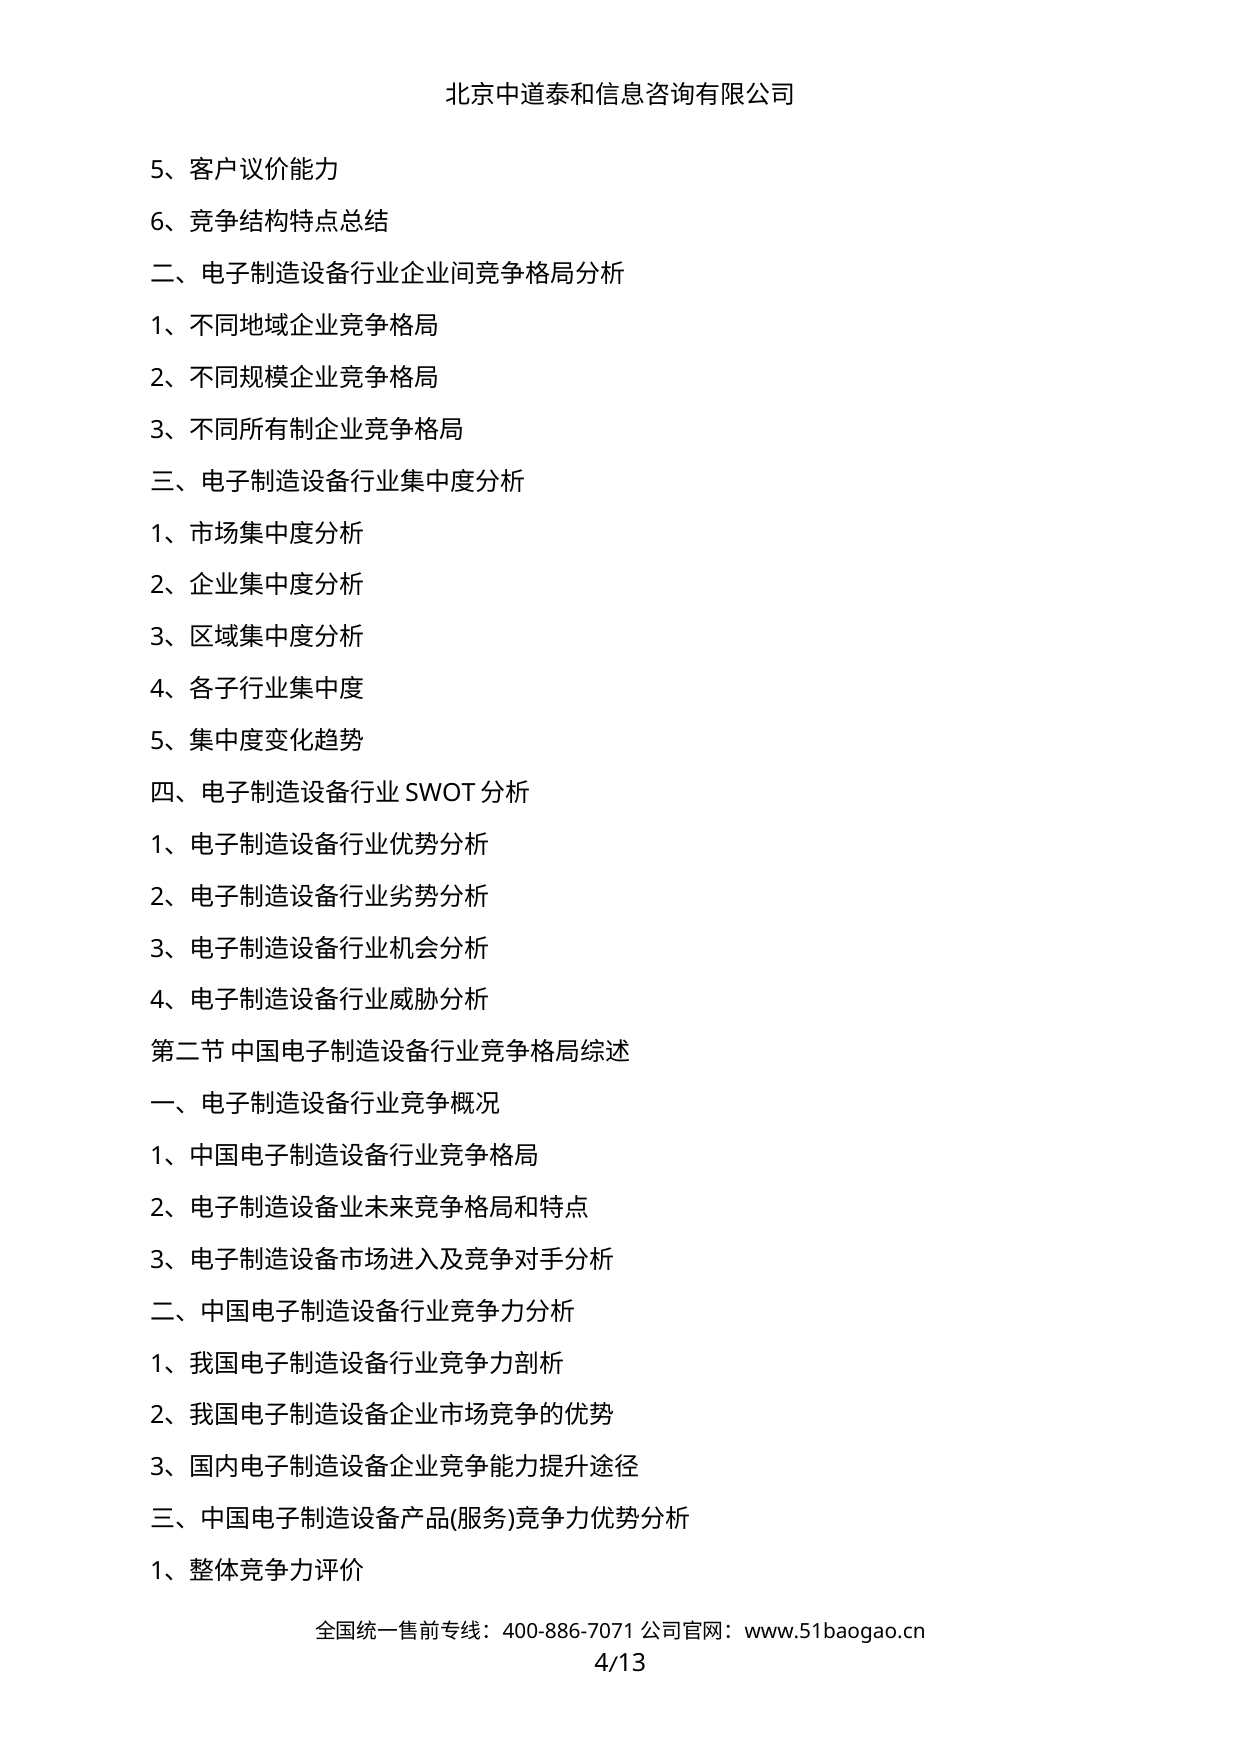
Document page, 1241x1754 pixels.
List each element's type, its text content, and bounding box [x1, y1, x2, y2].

text 2、我国电子制造设备企业市场竞争的优势 [150, 1395, 1090, 1431]
text 3、区域集中度分析 [150, 617, 1090, 653]
text 6、竞争结构特点总结 [150, 202, 1090, 238]
text 1、我国电子制造设备行业竞争力剖析 [150, 1343, 1090, 1379]
text 4、电子制造设备行业威胁分析 [150, 980, 1090, 1016]
text 1、电子制造设备行业优势分析 [150, 824, 1090, 861]
text 3、国内电子制造设备企业竞争能力提升途径 [150, 1447, 1090, 1483]
text 3、电子制造设备行业机会分析 [150, 928, 1090, 964]
text 2、电子制造设备业未来竞争格局和特点 [150, 1187, 1090, 1224]
text 5、集中度变化趋势 [150, 721, 1090, 757]
text 2、电子制造设备行业劣势分析 [150, 876, 1090, 912]
text 2、不同规模企业竞争格局 [150, 357, 1090, 394]
text 第二节 中国电子制造设备行业竞争格局综述 [150, 1032, 1090, 1068]
text 二、电子制造设备行业企业间竞争格局分析 [150, 254, 1090, 290]
text 1、整体竞争力评价 [150, 1551, 1090, 1587]
text 1、市场集中度分析 [150, 513, 1090, 549]
text 1、不同地域企业竞争格局 [150, 306, 1090, 342]
text 3、不同所有制企业竞争格局 [150, 409, 1090, 446]
text 2、企业集中度分析 [150, 565, 1090, 601]
text 四、电子制造设备行业SWOT分析 [150, 772, 1090, 809]
text 二、中国电子制造设备行业竞争力分析 [150, 1291, 1090, 1327]
text 3、电子制造设备市场进入及竞争对手分析 [150, 1239, 1090, 1276]
text 5、客户议价能力 [150, 150, 1090, 186]
text 三、中国电子制造设备产品(服务)竞争力优势分析 [150, 1499, 1090, 1535]
text 三、电子制造设备行业集中度分析 [150, 461, 1090, 497]
text 4、各子行业集中度 [150, 669, 1090, 705]
text 1、中国电子制造设备行业竞争格局 [150, 1136, 1090, 1172]
text 一、电子制造设备行业竞争概况 [150, 1084, 1090, 1120]
